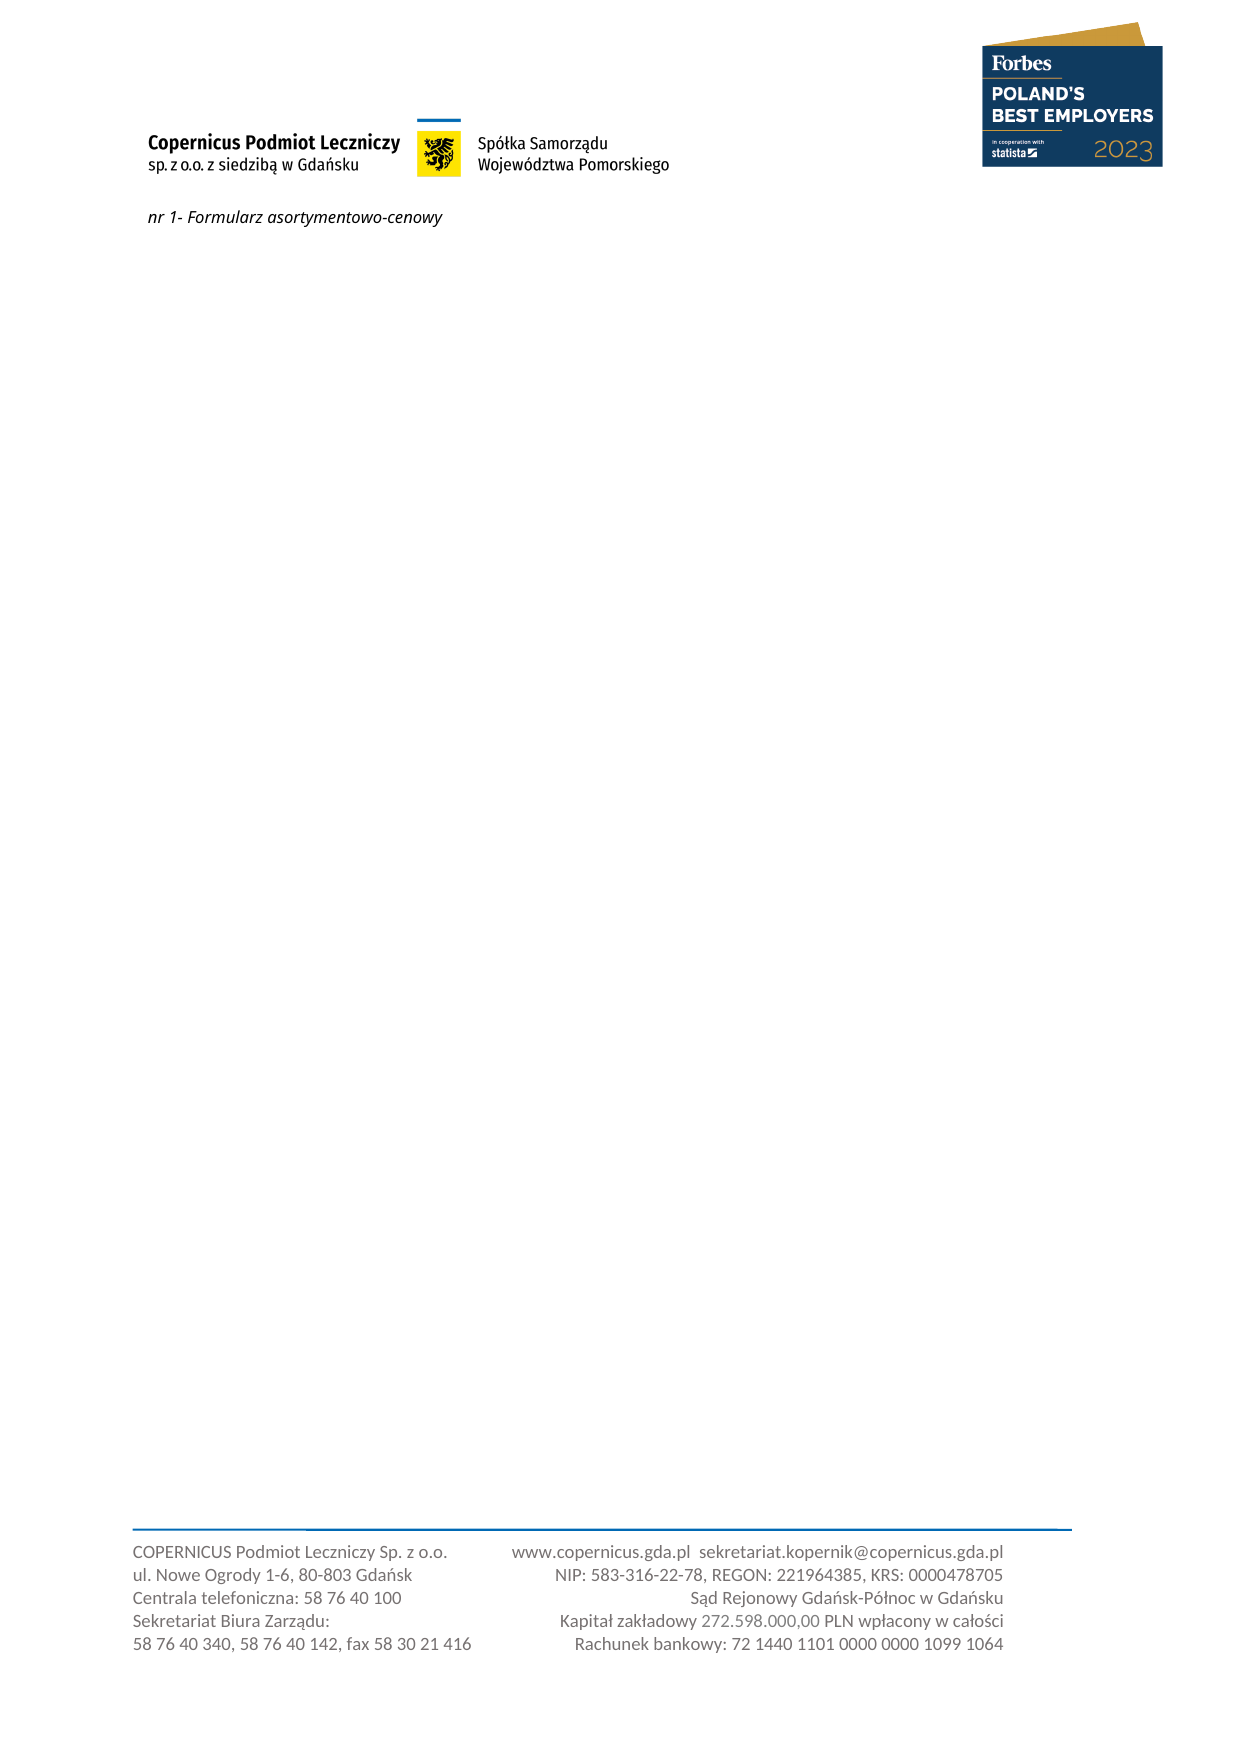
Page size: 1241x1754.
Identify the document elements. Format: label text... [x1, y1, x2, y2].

picture [147, 118, 672, 178]
text nr 1- Formularz asortymentowo-cenowy [148, 206, 1093, 228]
picture [982, 22, 1163, 167]
